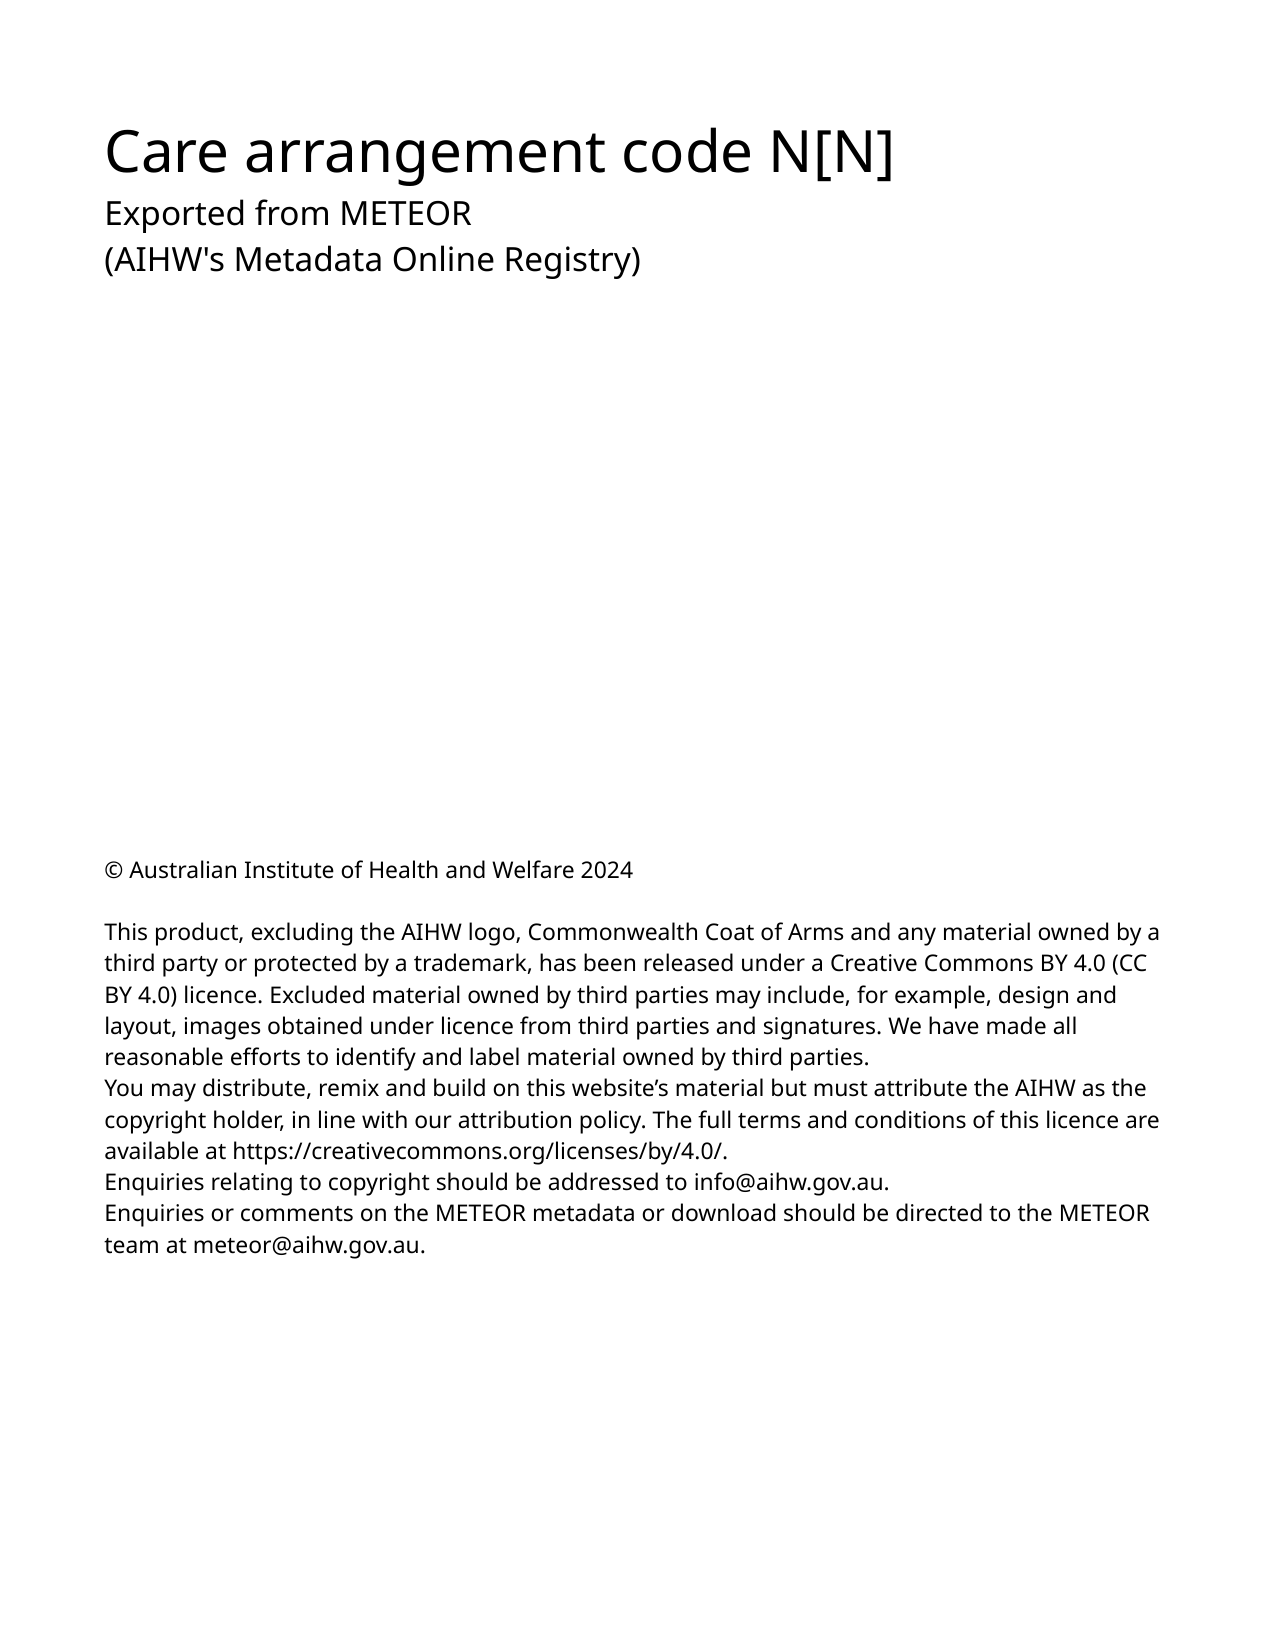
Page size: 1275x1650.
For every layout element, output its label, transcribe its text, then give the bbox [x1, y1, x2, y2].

text Enquiries or comments on the METEOR metadata or download should be directed to the METEOR team at meteor@aihw.gov.au. [104, 1197, 1171, 1260]
text You may distribute, remix and build on this website’s material but must attribute the AIHW as the copyright holder, in line with our attribution policy. The full terms and conditions of this licence are available at https://creativecommons.org/licenses/by/4.0/. [104, 1072, 1171, 1166]
subtitle Exported from METEOR [104, 190, 1171, 235]
text © Australian Institute of Health and Welfare 2024 [104, 854, 1171, 885]
text This product, excluding the AIHW logo, Commonwealth Coat of Arms and any material owned by a third party or protected by a trademark, has been released under a Creative Commons BY 4.0 (CC BY 4.0) licence. Excluded material owned by third parties may include, for example, design and layout, images obtained under licence from third parties and signatures. We have made all reasonable efforts to identify and label material owned by third parties. [104, 916, 1171, 1072]
subtitle (AIHW's Metadata Online Registry) [104, 235, 1171, 281]
title Care arrangement code N[N] [104, 110, 1171, 190]
text Enquiries relating to copyright should be addressed to info@aihw.gov.au. [104, 1166, 1171, 1197]
